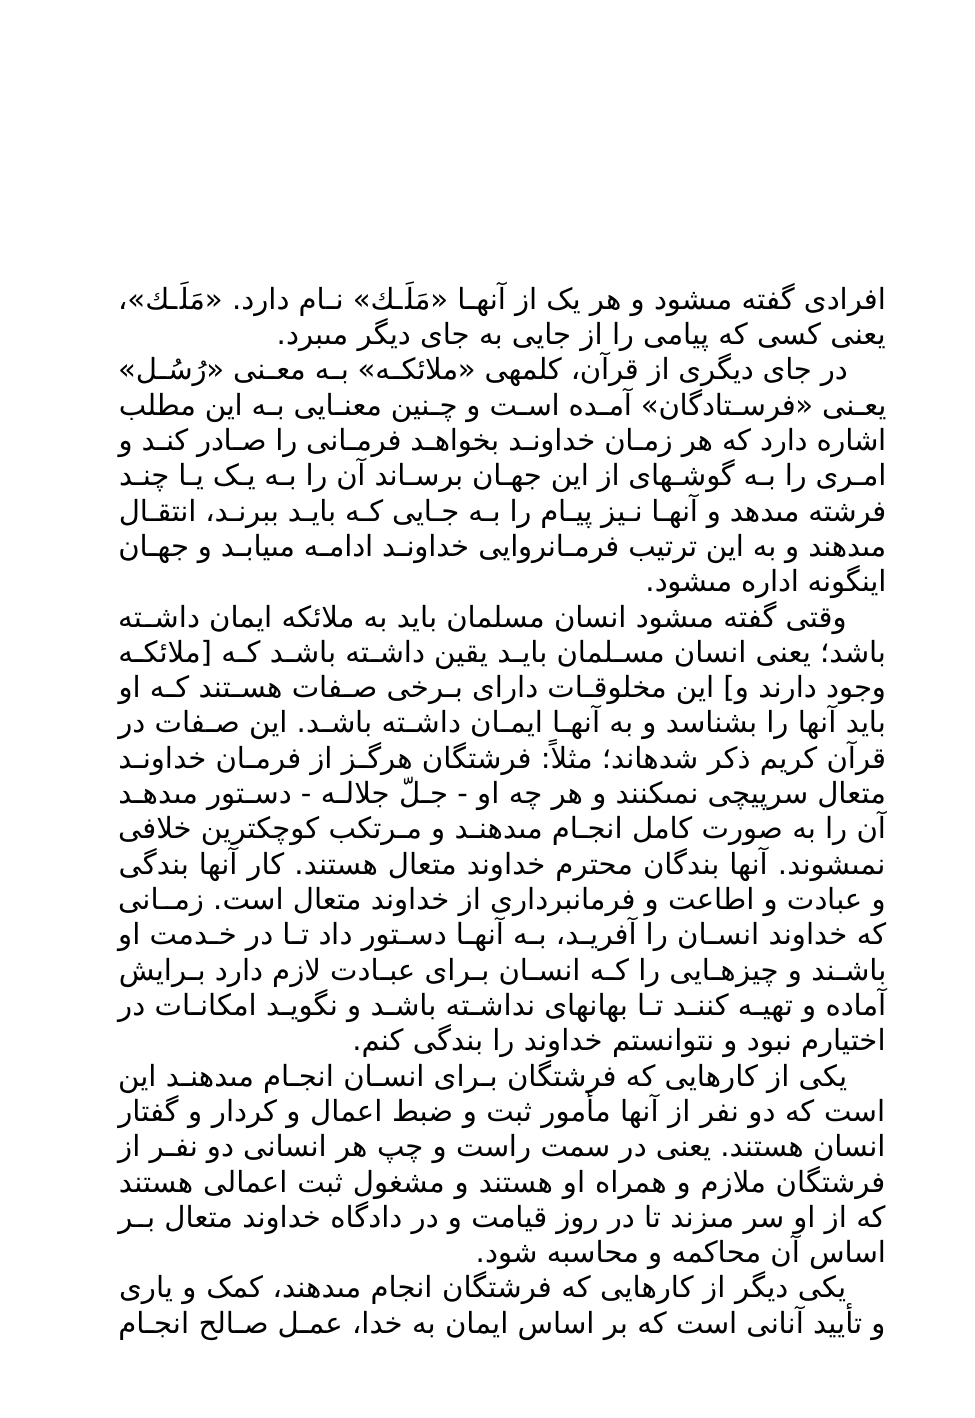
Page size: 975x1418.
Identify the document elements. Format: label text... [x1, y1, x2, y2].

text وقتى گفته مى‏شود انسان مسلمان باید به ملائكه ایمان داشته باشد؛ یعنى انسان مسلمان باید یقین داشته باشد كه [ملائكه وجود دارند و] این مخلوقات داراى برخى صفات هستند كه او باید آن‏ها را بشناسد و به آن‏ها ایمان داشته باشد. این صفات در قرآن كریم ذكر شده‏اند؛ مثلاً: فرشتگان هرگز از فرمان خداوند متعال سرپیچى نمى‏كنند و هر چه او - جلّ جلاله - دستور مى‏دهد آن را به صورت كامل انجام مى‏دهند و مرتكب كوچك‏ترین خلافى نمى‏شوند. آن‏ها بندگان محترم خداوند متعال هستند. كار آن‏ها بندگى و عبادت و اطاعت و فرمانبردارى از خداوند متعال است. زمانى كه خداوند انسان را آفرید، به آن‏ها دستور داد تا در خدمت او باشند و چیزهایى را كه انسان براى عبادت لازم دارد برایش آماده و تهیه كنند تا بهانه‏اى نداشته باشد و نگوید امكانات در اختیارم نبود و نتوانستم خداوند را بندگى كنم. [118, 600, 886, 1058]
text یكى از كارهایى كه فرشتگان براى انسان انجام مى‏دهند این است كه دو نفر از آن‏ها مأمور ثبت و ضبط اعمال و كردار و گفتار انسان هستند. یعنى در سمت راست و چپ هر انسانى دو نفر از فرشتگان ملازم و همراه او هستند و مشغول ثبت اعمالى هستند كه از او سر مى‏زند تا در روز قیامت و در دادگاه خداوند متعال بر اساس آن محاكمه و محاسبه شود. [118, 1059, 886, 1269]
text در جاى دیگرى از قرآن، كلمه‏ى «ملائكه» به معنى «رُسُل» یعنى «فرستادگان» آمده است و چنین معنایى به این مطلب اشاره دارد كه هر زمان خداوند بخواهد فرمانى را صادر كند و امرى را به گوشه‏اى از این جهان برساند آن را به یک یا چند فرشته مى‏دهد و آن‏ها نیز پیام را به جایى كه باید ببرند، انتقال مى‏دهند و به این ترتیب فرمانروایى خداوند ادامه مى‏یابد و جهان این‏گونه اداره مى‏شود. [118, 353, 886, 598]
